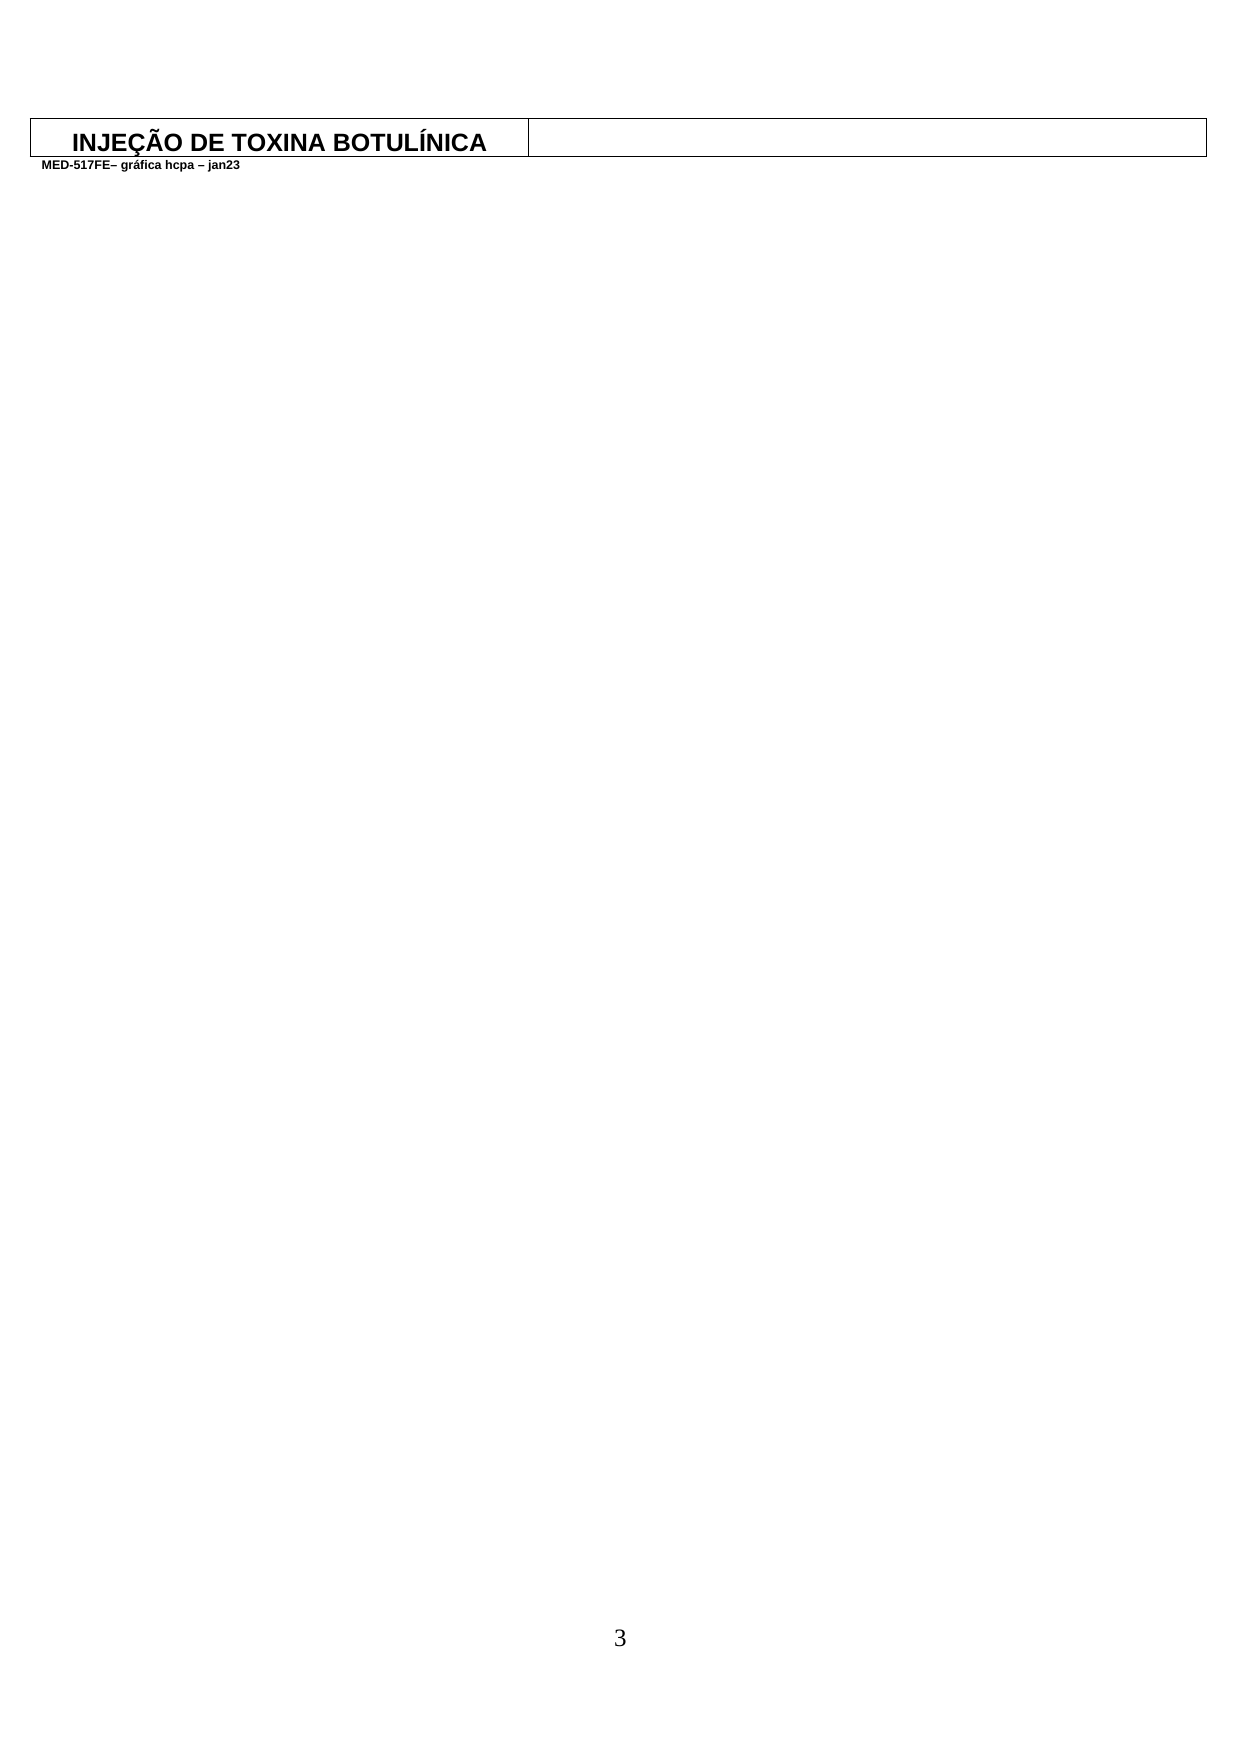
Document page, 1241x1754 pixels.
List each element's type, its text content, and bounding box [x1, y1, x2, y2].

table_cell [529, 119, 1206, 156]
text MED-517FE– gráfica hcpa – jan23 [41, 157, 1199, 172]
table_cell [31, 119, 528, 156]
